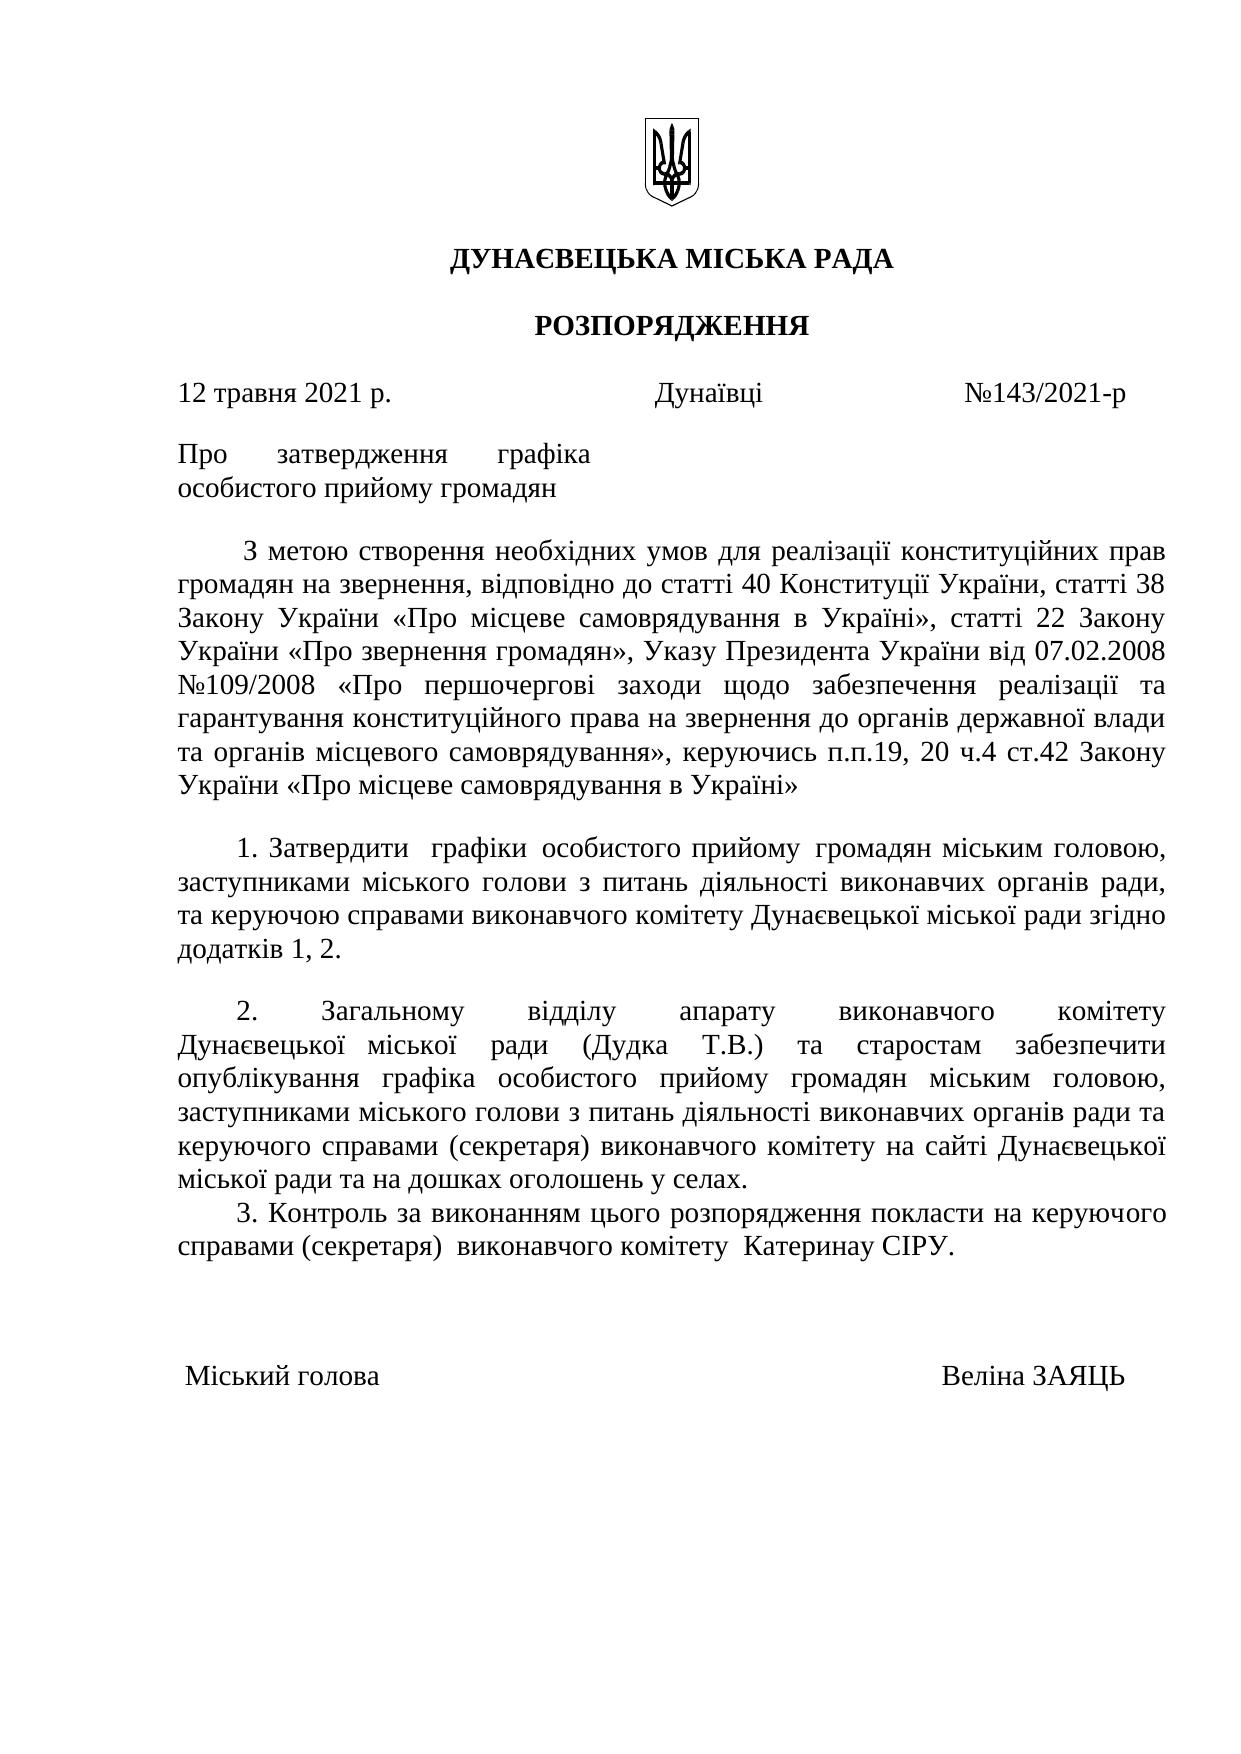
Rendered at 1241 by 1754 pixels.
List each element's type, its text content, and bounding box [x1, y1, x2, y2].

text ДУНАЄВЕЦЬКА МІСЬКА РАДА [177, 241, 1167, 274]
text 1. Затвердити графіки особистого прийому громадян міським головою, заступниками міського голови з питань діяльності виконавчих органів ради, та керуючою справами виконавчого комітету Дунаєвецької міської ради згідно додатків 1, 2. [177, 830, 1167, 964]
text Про затвердження графіка особистого прийому громадян [177, 408, 591, 503]
text РОЗПОРЯДЖЕННЯ [177, 308, 1167, 341]
text 3. Контроль за виконанням цього розпорядження покласти на керуючого справами (секретаря) виконавчого комітету Катеринау СІРУ. [177, 1195, 1167, 1262]
text З метою створення необхідних умов для реалізації конституційних прав громадян на звернення, відповідно до статті 40 Конституції України, статті 38 Закону України «Про місцеве самоврядування в Україні», статті 22 Закону України «Про звернення громадян», Указу Президента України від 07.02.2008 №109/2008 «Про першочергові заходи щодо забезпечення реалізації та гарантування конституційного права на звернення до органів державної влади та органів місцевого самоврядування», керуючись п.п.19, 20 ч.4 ст.42 Закону України «Про місцеве самоврядування в Україні» [177, 533, 1167, 801]
text Міський голова Веліна ЗАЯЦЬ [177, 1358, 1167, 1392]
text 2. Загальному відділу апарату виконавчого комітету Дунаєвецької міської ради (Дудка Т.В.) та старостам забезпечити опублікування графіка особистого прийому громадян міським головою, заступниками міського голови з питань діяльності виконавчих органів ради та керуючого справами (секретаря) виконавчого комітету на сайті Дунаєвецької міської ради та на дошках оголошень у селах. [177, 993, 1167, 1195]
text 12 травня 2021 р. Дунаївці №143/2021-р [177, 375, 1167, 408]
